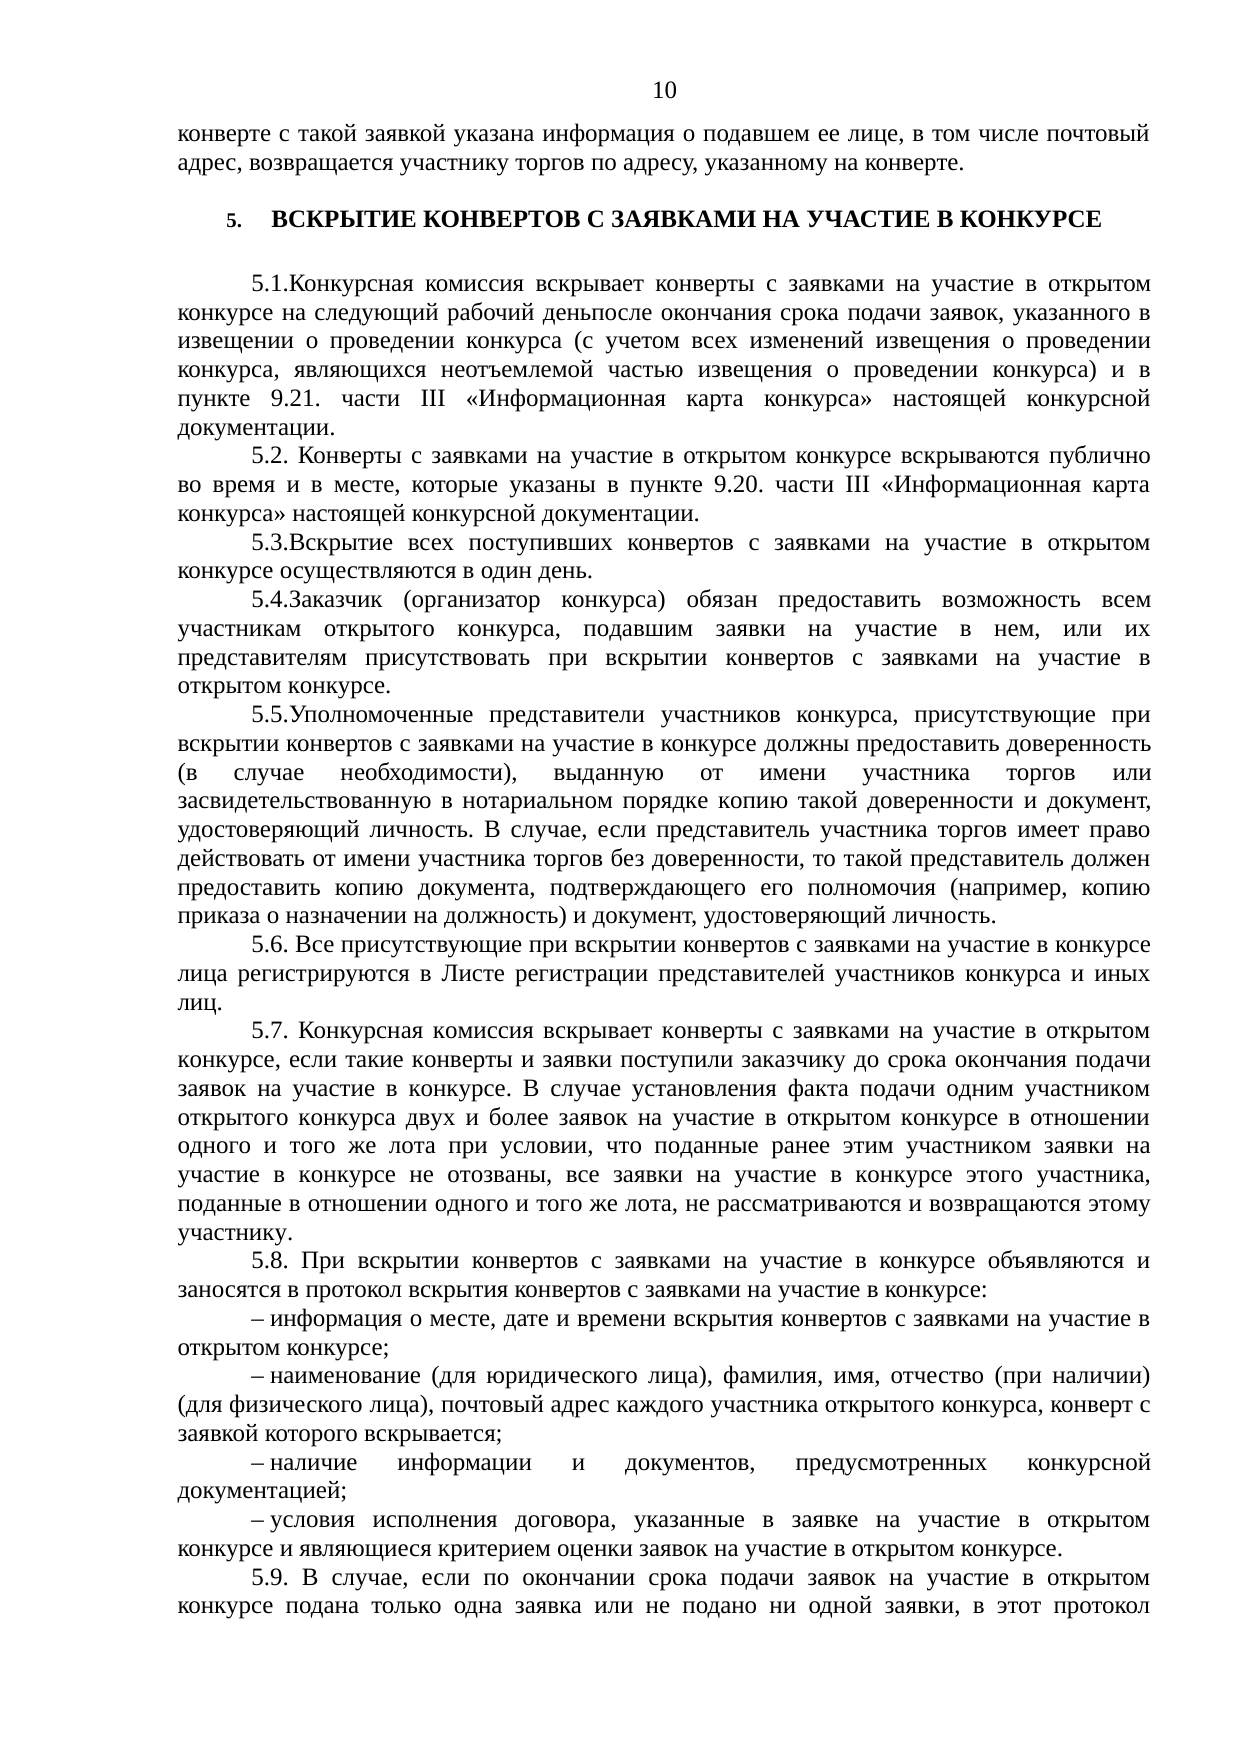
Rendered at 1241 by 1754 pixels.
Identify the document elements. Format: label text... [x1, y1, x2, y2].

text 5.5.Уполномоченные представители участников конкурса, присутствующие при вскрытии конвертов с заявками на участие в конкурсе должны предоставить доверенность (в случае необходимости), выданную от имени участника торгов или засвидетельствованную в нотариальном порядке копию такой доверенности и документ, удостоверяющий личность. В случае, если представитель участника торгов имеет право действовать от имени участника торгов без доверенности, то такой представитель должен предоставить копию документа, подтверждающего его полномочия (например, копию приказа о назначении на должность) и документ, удостоверяющий личность. [177, 699, 1152, 929]
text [177, 1562, 1152, 1619]
text – условия исполнения договора, указанные в заявке на участие в открытом конкурсе и являющиеся критерием оценки заявок на участие в открытом конкурсе. [177, 1504, 1152, 1562]
text 5.4.Заказчик (организатор конкурса) обязан предоставить возможность всем участникам открытого конкурса, подавшим заявки на участие в нем, или их представителям присутствовать при вскрытии конвертов с заявками на участие в открытом конкурсе. [177, 584, 1152, 699]
text 5.2. Конверты с заявками на участие в открытом конкурсе вскрываются публично во время и в месте, которые указаны в пункте 9.20. части III «Информационная карта конкурса» настоящей конкурсной документации. [177, 441, 1152, 527]
text 5.7. Конкурсная комиссия вскрывает конверты с заявками на участие в открытом конкурсе, если такие конверты и заявки поступили заказчику до срока окончания подачи заявок на участие в конкурсе. В случае установления факта подачи одним участником открытого конкурса двух и более заявок на участие в открытом конкурсе в отношении одного и того же лота при условии, что поданные ранее этим участником заявки на участие в конкурсе не отозваны, все заявки на участие в конкурсе этого участника, поданные в отношении одного и того же лота, не рассматриваются и возвращаются этому участнику. [177, 1016, 1152, 1246]
subtitle ВСКРЫТИЕ КОНВЕРТОВ С ЗАЯВКАМИ НА УЧАСТИЕ В КОНКУРСЕ [177, 204, 1152, 233]
text – наличие информации и документов, предусмотренных конкурсной документацией; [177, 1447, 1152, 1504]
text 5.8. При вскрытии конвертов с заявками на участие в конкурсе объявляются и заносятся в протокол вскрытия конвертов с заявками на участие в конкурсе: [177, 1246, 1152, 1303]
text – информация о месте, дате и времени вскрытия конвертов с заявками на участие в открытом конкурсе; [177, 1303, 1152, 1361]
text 5.3.Вскрытие всех поступивших конвертов с заявками на участие в открытом конкурсе осуществляются в один день. [177, 527, 1152, 584]
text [177, 118, 1152, 176]
text 5.6. Все присутствующие при вскрытии конвертов с заявками на участие в конкурсе лица регистрируются в Листе регистрации представителей участников конкурса и иных лиц. [177, 929, 1152, 1016]
text 5.1.Конкурсная комиссия вскрывает конверты с заявками на участие в открытом конкурсе на следующий рабочий деньпосле окончания срока подачи заявок, указанного в извещении о проведении конкурса (с учетом всех изменений извещения о проведении конкурса, являющихся неотъемлемой частью извещения о проведении конкурса) и в пункте 9.21. части III «Информационная карта конкурса» настоящей конкурсной документации. [177, 268, 1152, 441]
text – наименование (для юридического лица), фамилия, имя, отчество (при наличии) (для физического лица), почтовый адрес каждого участника открытого конкурса, конверт с заявкой которого вскрывается; [177, 1361, 1152, 1447]
